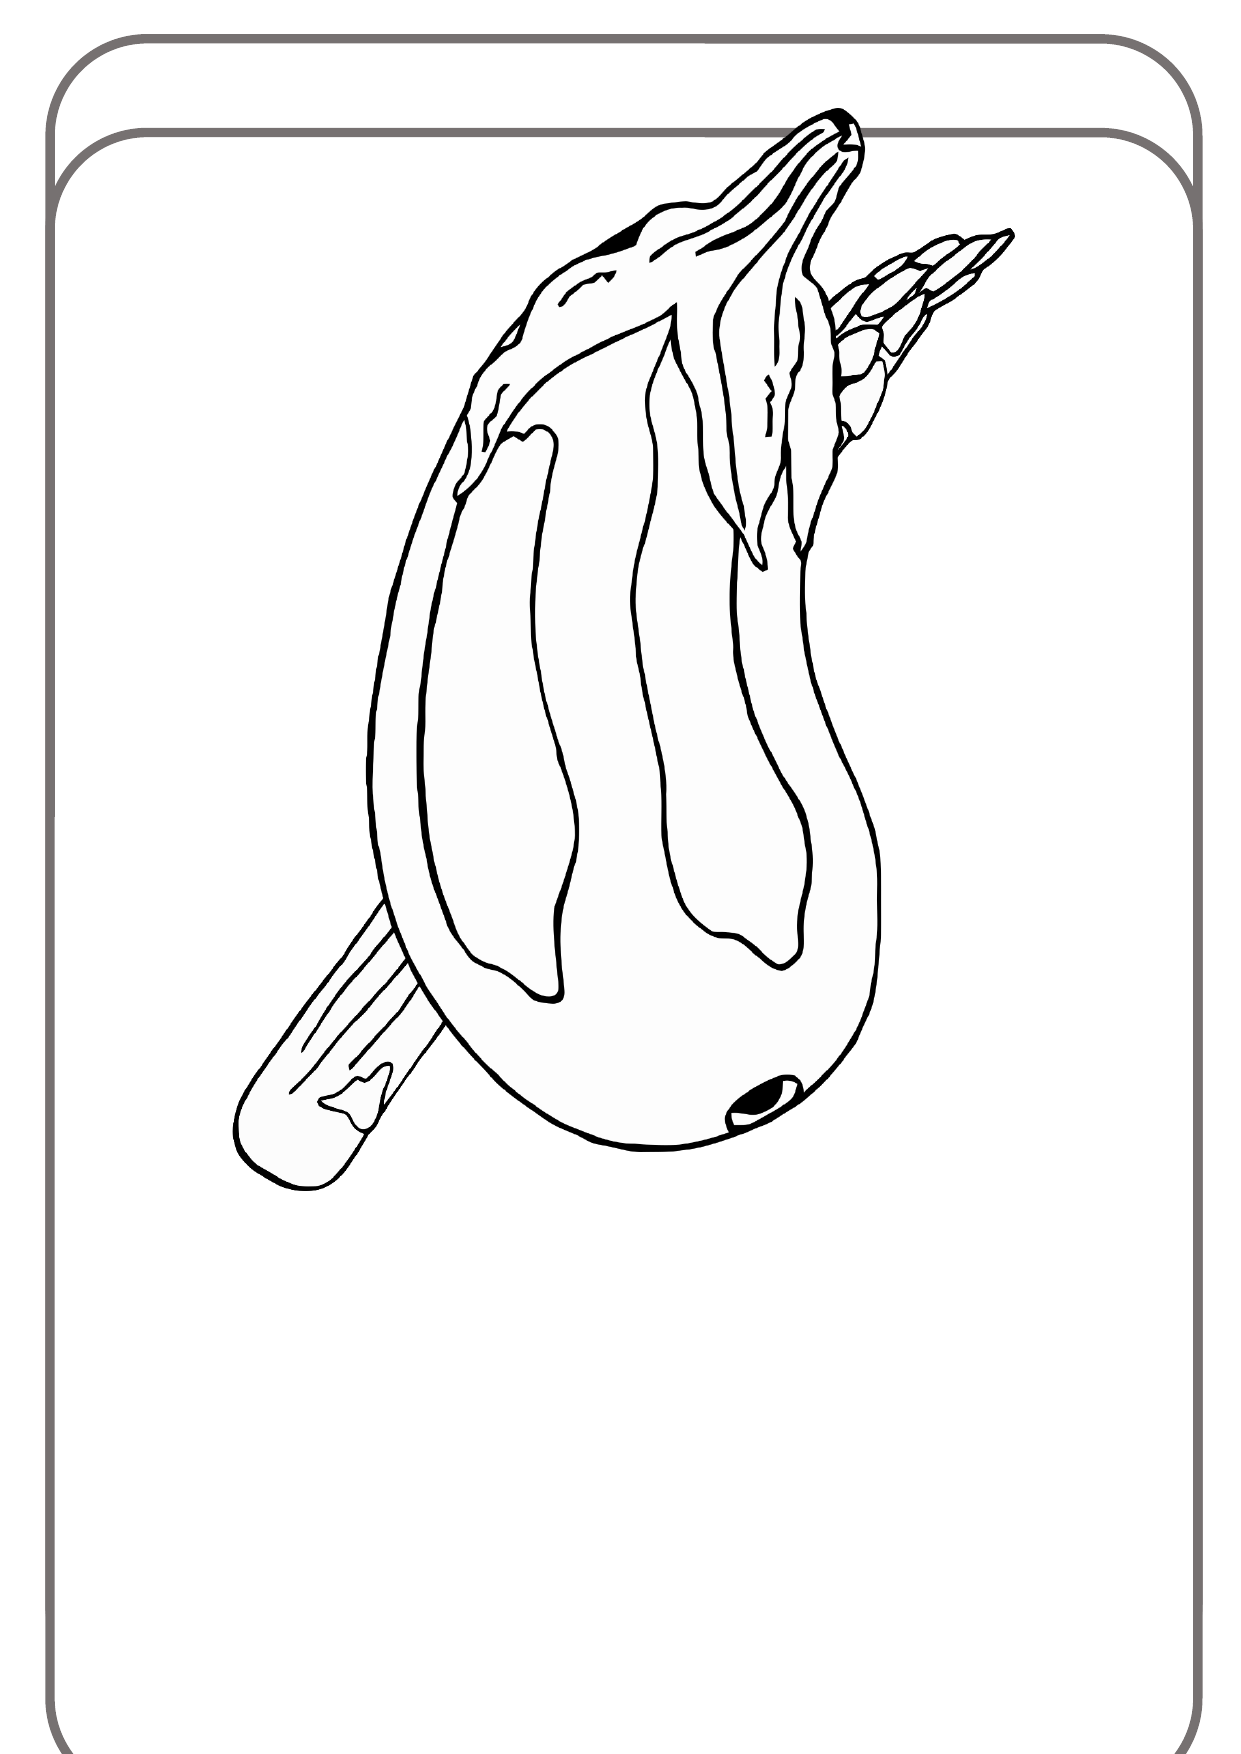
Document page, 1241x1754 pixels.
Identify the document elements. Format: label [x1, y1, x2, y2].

picture [232, 108, 1015, 1191]
